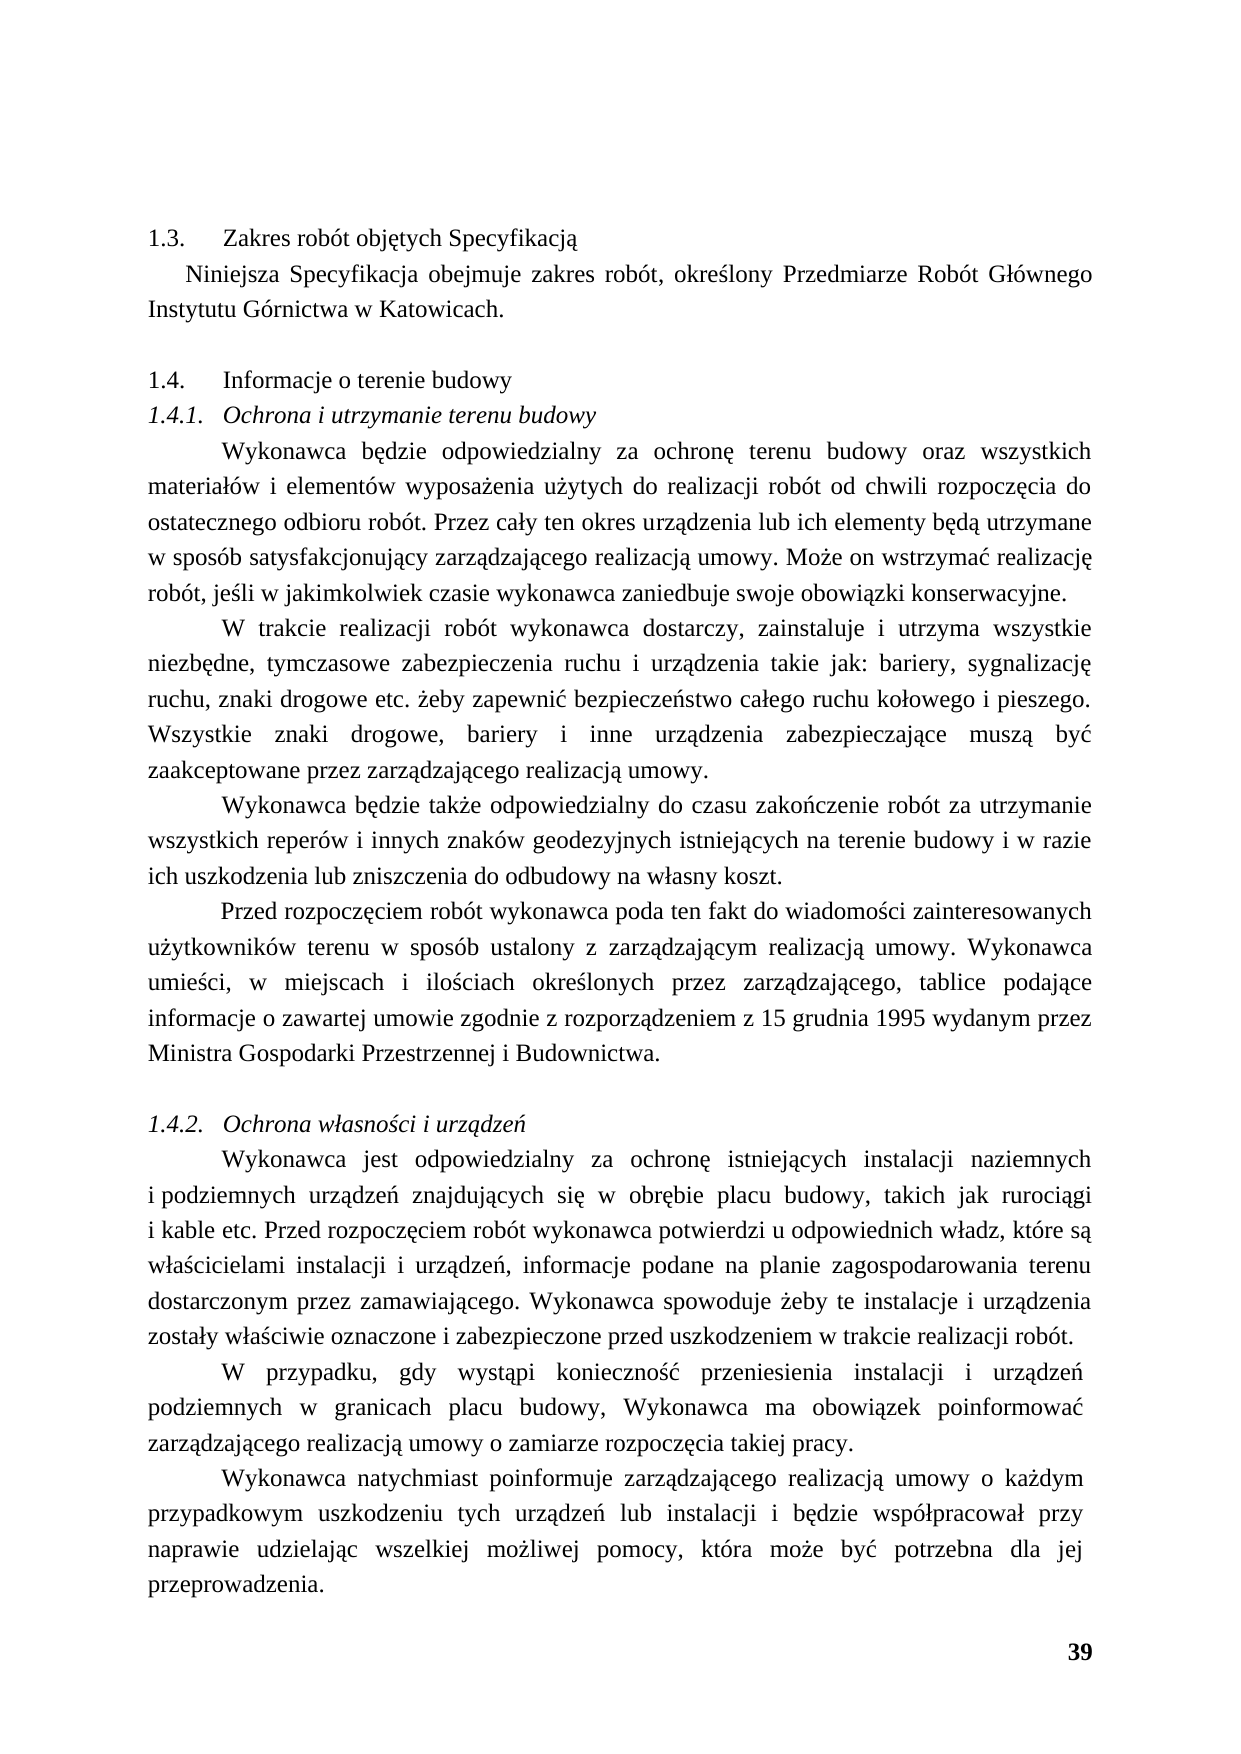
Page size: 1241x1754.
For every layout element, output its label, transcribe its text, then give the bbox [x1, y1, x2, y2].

text Wykonawca będzie odpowiedzialny za ochronę terenu budowy oraz wszystkich materiałów i elementów wyposażenia użytych do realizacji robót od chwili rozpoczęcia do ostatecznego odbioru robót. Przez cały ten okres urządzenia lub ich elementy będą utrzymane w sposób satysfakcjonujący zarządzającego realizacją umowy. Może on wstrzymać realizację robót, jeśli w jakimkolwiek czasie wykonawca zaniedbuje swoje obowiązki konserwacyjne. [148, 431, 1092, 608]
text Wykonawca jest odpowiedzialny za ochronę istniejących instalacji naziemnych i podziemnych urządzeń znajdujących się w obrębie placu budowy, takich jak rurociągi i kable etc. Przed rozpoczęciem robót wykonawca potwierdzi u odpowiednich władz, które są właścicielami instalacji i urządzeń, informacje podane na planie zagospodarowania terenu dostarczonym przez zamawiającego. Wykonawca spowoduje żeby te instalacje i urządzenia zostały właściwie oznaczone i zabezpieczone przed uszkodzeniem w trakcie realizacji robót. [148, 1139, 1092, 1352]
text Wykonawca będzie także odpowiedzialny do czasu zakończenie robót za utrzymanie wszystkich reperów i innych znaków geodezyjnych istniejących na terenie budowy i w razie ich uszkodzenia lub zniszczenia do odbudowy na własny koszt. [148, 785, 1092, 891]
list Zakres robót objętych Specyfikacją [148, 218, 1092, 254]
text Przed rozpoczęciem robót wykonawca poda ten fakt do wiadomości zainteresowanych użytkowników terenu w sposób ustalony z zarządzającym realizacją umowy. Wykonawca umieści, w miejscach i ilościach określonych przez zarządzającego, tablice podające informacje o zawartej umowie zgodnie z rozporządzeniem z 15 grudnia 1995 wydanym przez Ministra Gospodarki Przestrzennej i Budownictwa. [148, 891, 1092, 1068]
text Niniejsza Specyfikacja obejmuje zakres robót, określony Przedmiarze Robót Głównego Instytutu Górnictwa w Katowicach. [148, 254, 1092, 325]
text Wykonawca natychmiast poinformuje zarządzającego realizacją umowy o każdym przypadkowym uszkodzeniu tych urządzeń lub instalacji i będzie współpracował przy naprawie udzielając wszelkiej możliwej pomocy, która może być potrzebna dla jej przeprowadzenia. [148, 1458, 1084, 1600]
text W przypadku, gdy wystąpi konieczność przeniesienia instalacji i urządzeń podziemnych w granicach placu budowy, Wykonawca ma obowiązek poinformować zarządzającego realizacją umowy o zamiarze rozpoczęcia takiej pracy. [148, 1352, 1084, 1458]
text 1.4.2. Ochrona własności i urządzeń [148, 1104, 1085, 1139]
text W trakcie realizacji robót wykonawca dostarczy, zainstaluje i utrzyma wszystkie niezbędne, tymczasowe zabezpieczenia ruchu i urządzenia takie jak: bariery, sygnalizację ruchu, znaki drogowe etc. żeby zapewnić bezpieczeństwo całego ruchu kołowego i pieszego. Wszystkie znaki drogowe, bariery i inne urządzenia zabezpieczające muszą być zaakceptowane przez zarządzającego realizacją umowy. [148, 608, 1092, 785]
list Informacje o terenie budowy [148, 360, 1092, 396]
text 1.4.1. Ochrona i utrzymanie terenu budowy [73, 396, 1085, 431]
